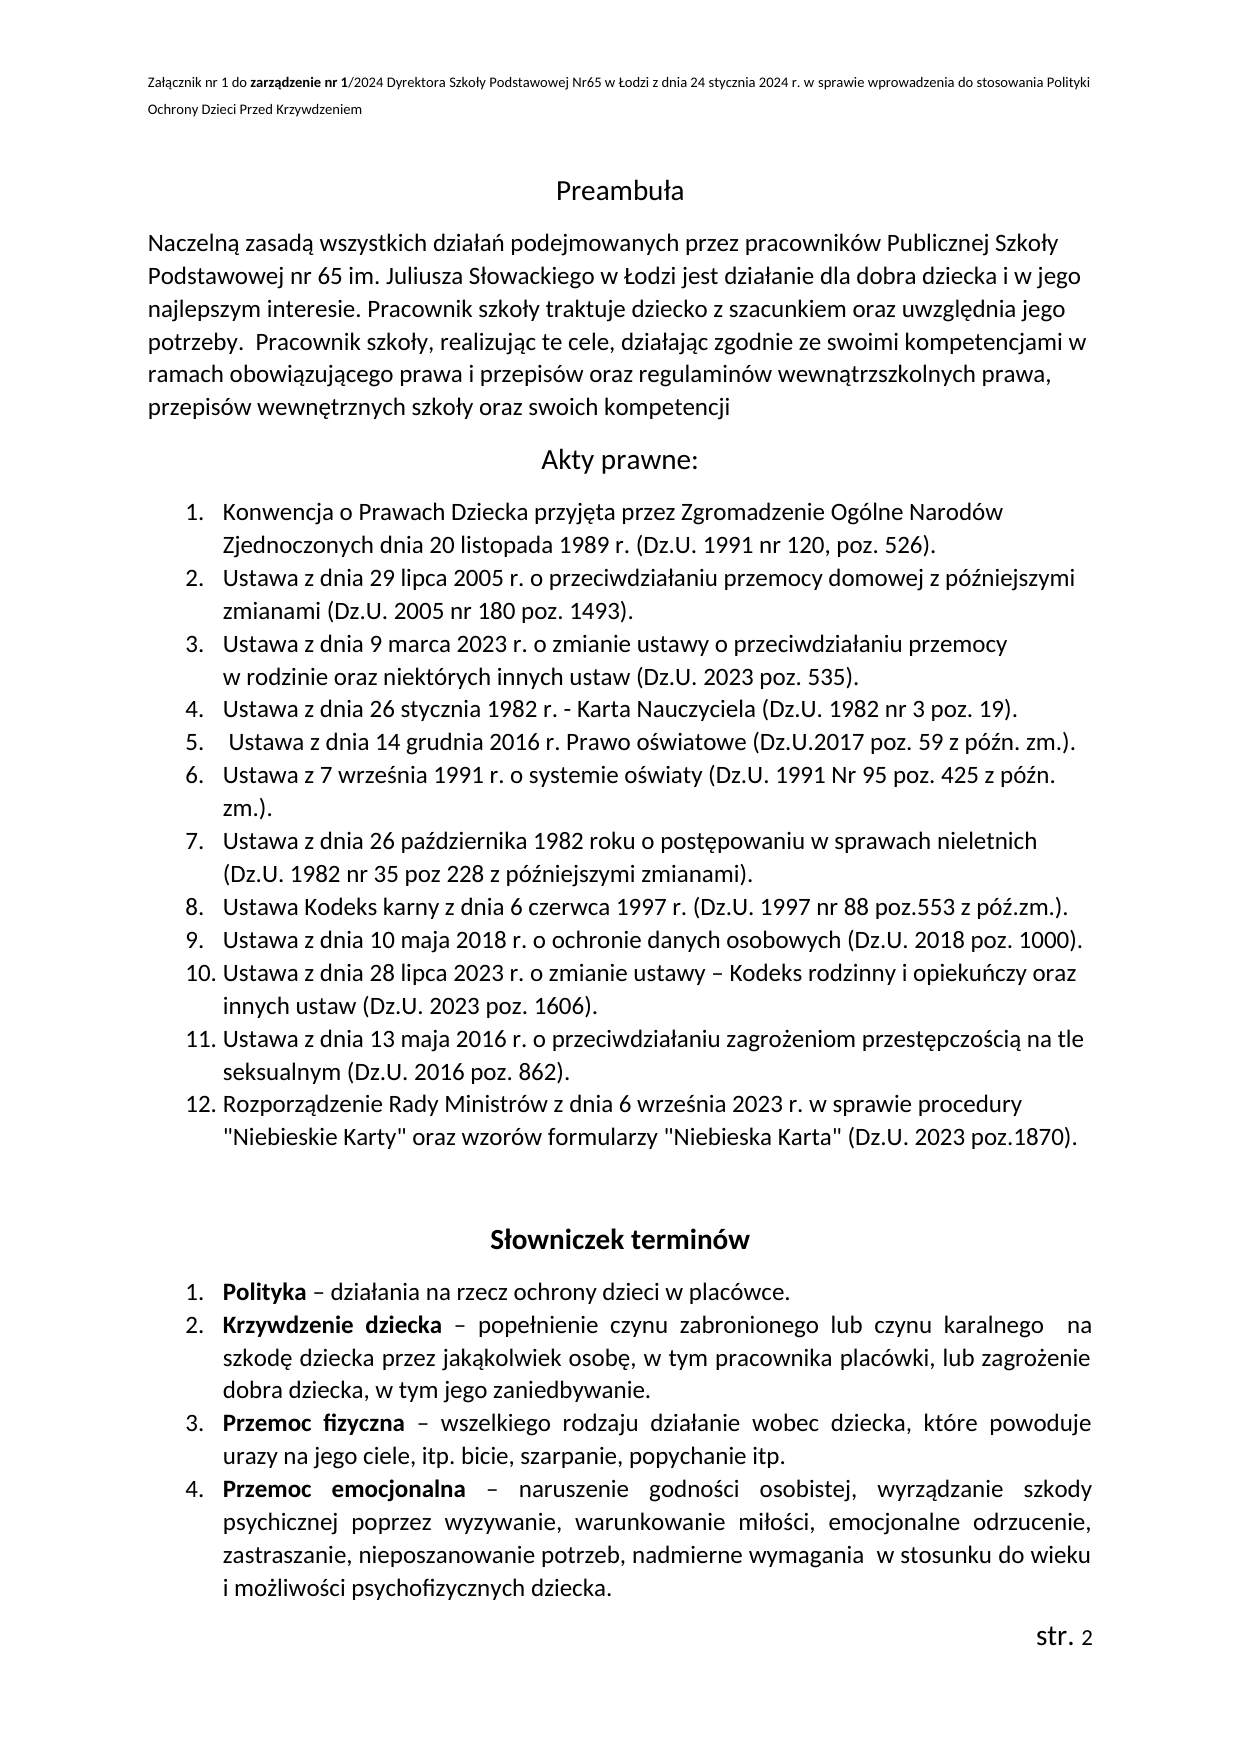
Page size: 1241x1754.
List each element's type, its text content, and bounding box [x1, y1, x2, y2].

text Akty prawne: [148, 441, 1093, 477]
list Konwencja o Prawach Dziecka przyjęta przez Zgromadzenie Ogólne Narodów Zjednoczonych dnia 20 listopada 1989 r. (Dz.U. 1991 nr 120, poz. 526). [185, 496, 1093, 559]
list Krzywdzenie dziecka – popełnienie czynu zabronionego lub czynu karalnego na szkodę dziecka przez jakąkolwiek osobę, w tym pracownika placówki, lub zagrożenie dobra dziecka, w tym jego zaniedbywanie. [185, 1309, 1093, 1405]
list Ustawa z dnia 13 maja 2016 r. o przeciwdziałaniu zagrożeniom przestępczością na tle seksualnym (Dz.U. 2016 poz. 862). [185, 1023, 1093, 1086]
list Ustawa z dnia 29 lipca 2005 r. o przeciwdziałaniu przemocy domowej z późniejszymi zmianami (Dz.U. 2005 nr 180 poz. 1493). [185, 562, 1093, 625]
text Słowniczek terminów [148, 1221, 1093, 1256]
list Przemoc emocjonalna – naruszenie godności osobistej, wyrządzanie szkody psychicznej poprzez wyzywanie, warunkowanie miłości, emocjonalne odrzucenie, zastraszanie, nieposzanowanie potrzeb, nadmierne wymagania w stosunku do wieku i możliwości psychofizycznych dziecka. [185, 1473, 1093, 1603]
list Ustawa z 7 września 1991 r. o systemie oświaty (Dz.U. 1991 Nr 95 poz. 425 z późn. zm.). [185, 759, 1093, 823]
list Ustawa z dnia 28 lipca 2023 r. o zmianie ustawy – Kodeks rodzinny i opiekuńczy oraz innych ustaw (Dz.U. 2023 poz. 1606). [185, 957, 1093, 1020]
list Ustawa z dnia 26 października 1982 roku o postępowaniu w sprawach nieletnich (Dz.U. 1982 nr 35 poz 228 z późniejszymi zmianami). [185, 825, 1093, 889]
list Ustawa Kodeks karny z dnia 6 czerwca 1997 r. (Dz.U. 1997 nr 88 poz.553 z póź.zm.). [185, 891, 1093, 922]
text Naczelną zasadą wszystkich działań podejmowanych przez pracowników Publicznej Szkoły Podstawowej nr 65 im. Juliusza Słowackiego w Łodzi jest działanie dla dobra dziecka i w jego najlepszym interesie. Pracownik szkoły traktuje dziecko z szacunkiem oraz uwzględnia jego potrzeby. Pracownik szkoły, realizując te cele, działając zgodnie ze swoimi kompetencjami w ramach obowiązującego prawa i przepisów oraz regulaminów wewnątrzszkolnych prawa, przepisów wewnętrznych szkoły oraz swoich kompetencji [148, 227, 1093, 422]
list Ustawa z dnia 26 stycznia 1982 r. - Karta Nauczyciela (Dz.U. 1982 nr 3 poz. 19). [185, 694, 1093, 724]
list Ustawa z dnia 14 grudnia 2016 r. Prawo oświatowe (Dz.U.2017 poz. 59 z późn. zm.). [185, 727, 1093, 757]
list Rozporządzenie Rady Ministrów z dnia 6 września 2023 r. w sprawie procedury "Niebieskie Karty" oraz wzorów formularzy "Niebieska Karta" (Dz.U. 2023 poz.1870). [185, 1089, 1093, 1152]
text Preambuła [148, 172, 1093, 207]
list Przemoc fizyczna – wszelkiego rodzaju działanie wobec dziecka, które powoduje urazy na jego ciele, itp. bicie, szarpanie, popychanie itp. [185, 1407, 1093, 1471]
list Polityka – działania na rzecz ochrony dzieci w placówce. [185, 1276, 1093, 1306]
list Ustawa z dnia 10 maja 2018 r. o ochronie danych osobowych (Dz.U. 2018 poz. 1000). [185, 924, 1093, 954]
list Ustawa z dnia 9 marca 2023 r. o zmianie ustawy o przeciwdziałaniu przemocy w rodzinie oraz niektórych innych ustaw (Dz.U. 2023 poz. 535). [185, 628, 1093, 691]
